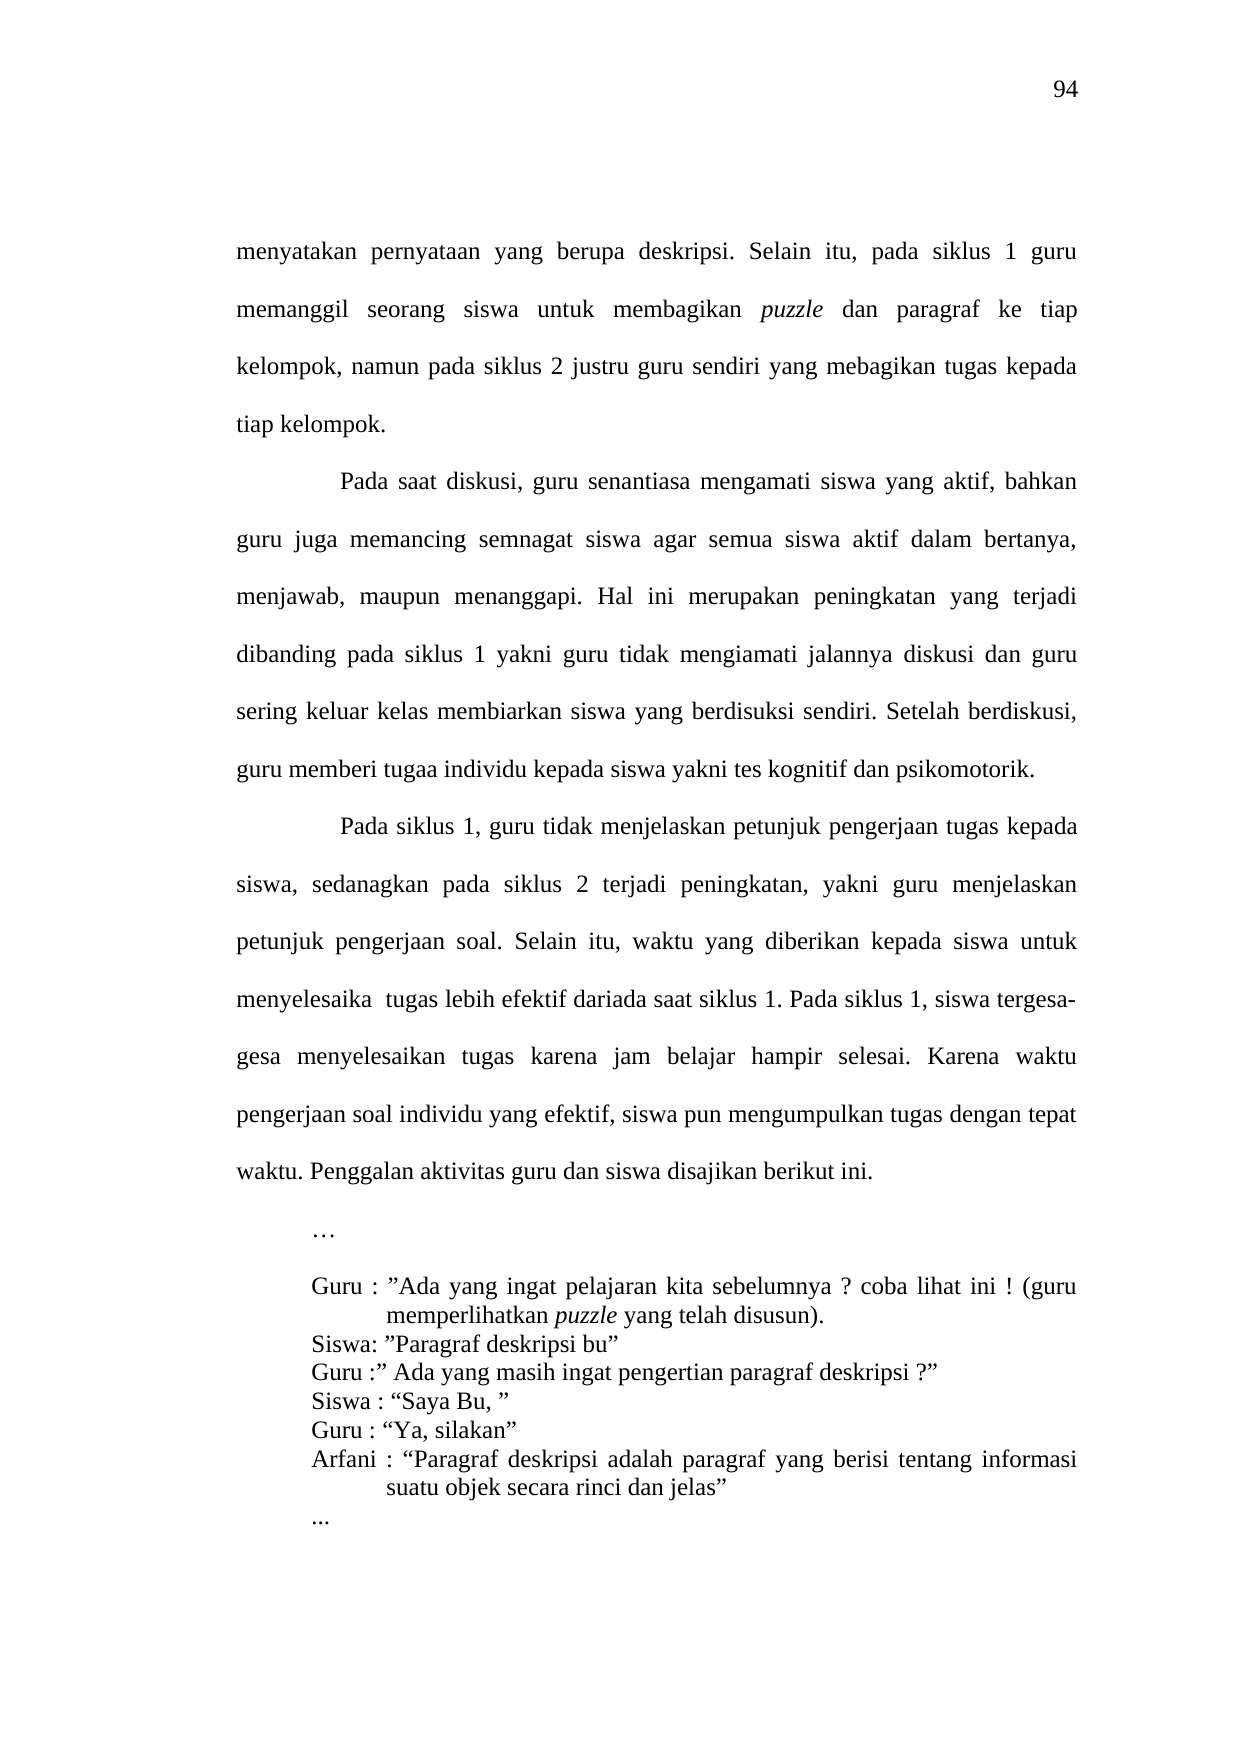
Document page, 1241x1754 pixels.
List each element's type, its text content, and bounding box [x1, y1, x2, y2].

text ... [311, 1501, 1078, 1530]
text Siswa : “Saya Bu, ” [311, 1386, 1078, 1415]
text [236, 236, 1078, 437]
text Guru : ”Ada yang ingat pelajaran kita sebelumnya ? coba lihat ini ! (guru memperlihatkan puzzle yang telah disusun). [311, 1271, 1078, 1329]
text Guru : “Ya, silakan” [311, 1415, 1078, 1444]
text Guru :” Ada yang masih ingat pengertian paragraf deskripsi ?” [311, 1357, 1078, 1386]
text Pada saat diskusi, guru senantiasa mengamati siswa yang aktif, bahkan guru juga memancing semnagat siswa agar semua siswa aktif dalam bertanya, menjawab, maupun menanggapi. Hal ini merupakan peningkatan yang terjadi dibanding pada siklus 1 yakni guru tidak mengiamati jalannya diskusi dan guru sering keluar kelas membiarkan siswa yang berdisuksi sendiri. Setelah berdiskusi, guru memberi tugaa individu kepada siswa yakni tes kognitif dan psikomotorik. [236, 466, 1078, 782]
text Arfani : “Paragraf deskripsi adalah paragraf yang berisi tentang informasi suatu objek secara rinci dan jelas” [311, 1444, 1078, 1501]
text … [311, 1214, 1078, 1242]
text Siswa: ”Paragraf deskripsi bu” [311, 1329, 1078, 1357]
text Pada siklus 1, guru tidak menjelaskan petunjuk pengerjaan tugas kepada siswa, sedanagkan pada siklus 2 terjadi peningkatan, yakni guru menjelaskan petunjuk pengerjaan soal. Selain itu, waktu yang diberikan kepada siswa untuk menyelesaika tugas lebih efektif dariada saat siklus 1. Pada siklus 1, siswa tergesa-gesa menyelesaikan tugas karena jam belajar hampir selesai. Karena waktu pengerjaan soal individu yang efektif, siswa pun mengumpulkan tugas dengan tepat waktu. Penggalan aktivitas guru dan siswa disajikan berikut ini. [236, 811, 1078, 1185]
